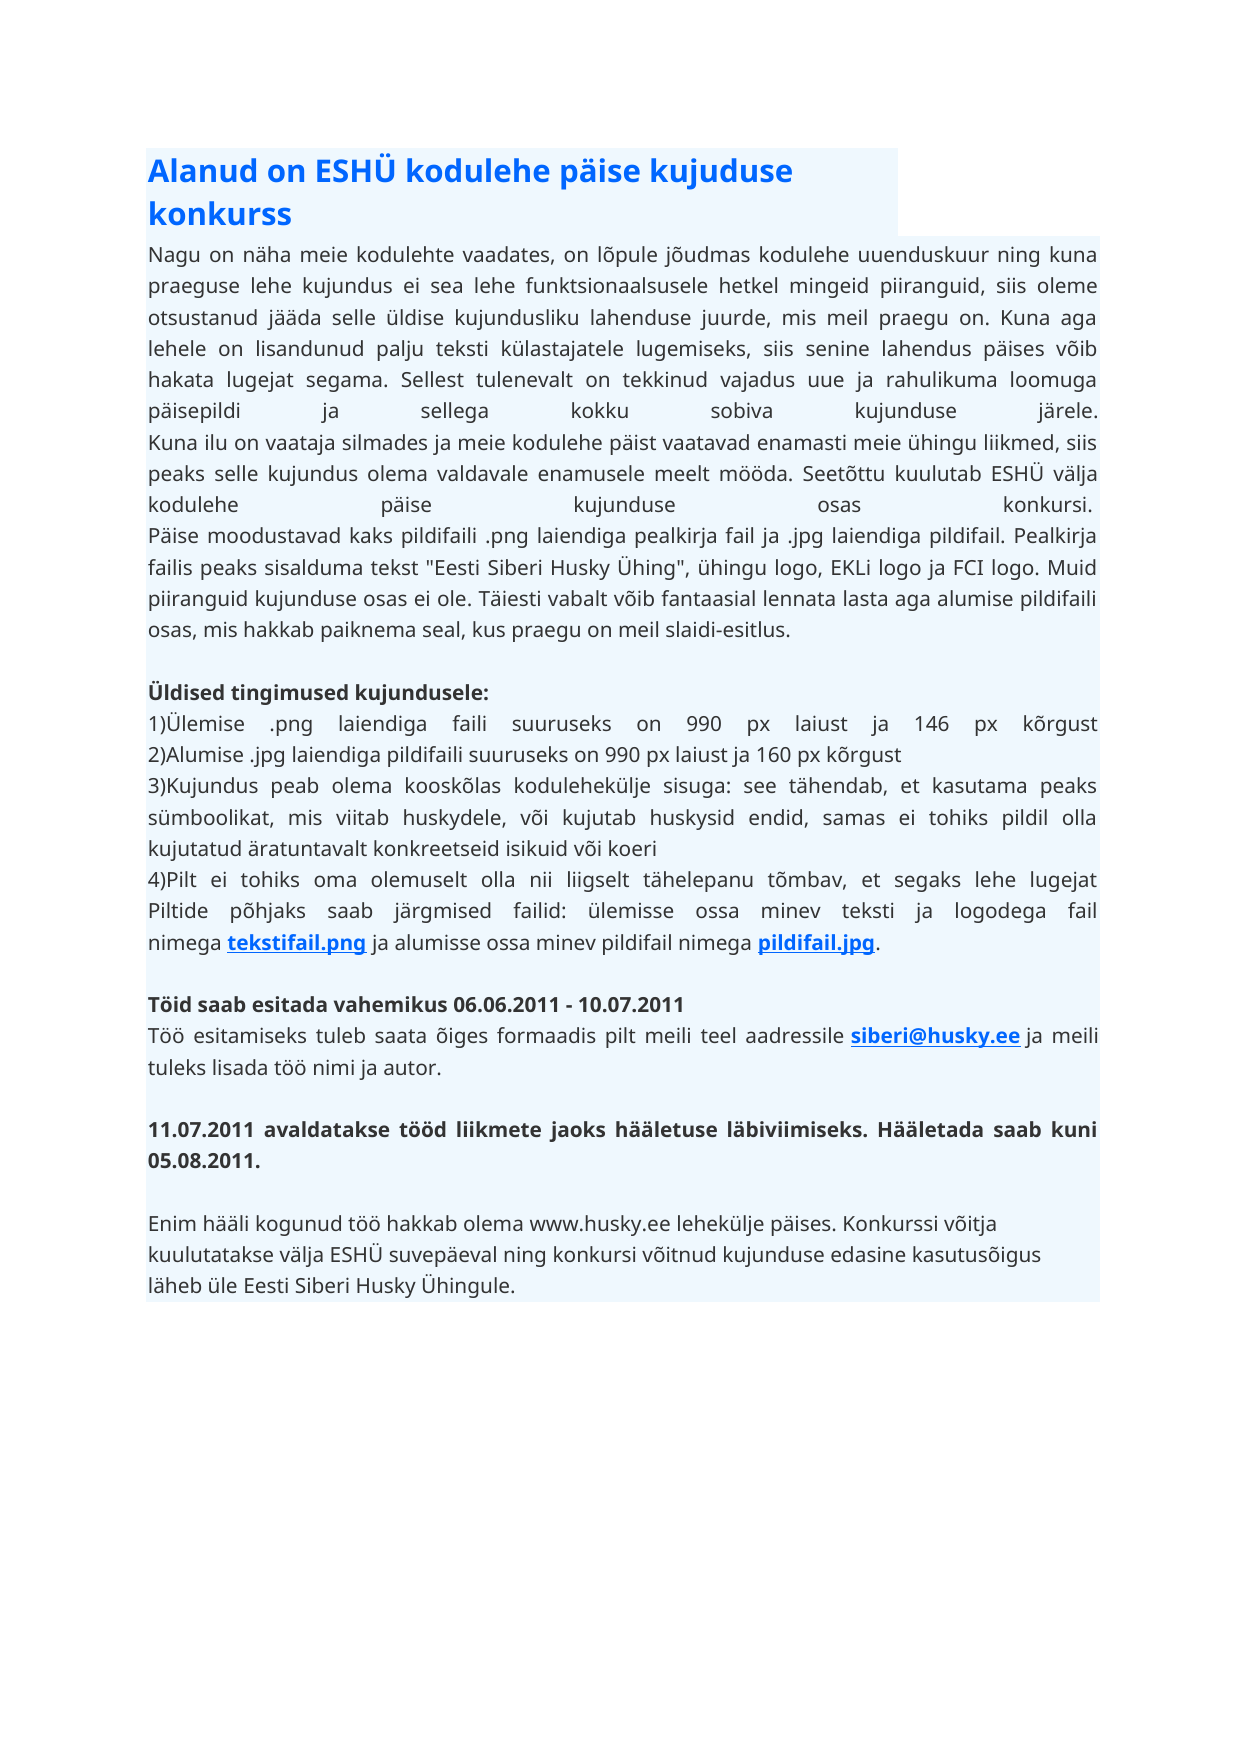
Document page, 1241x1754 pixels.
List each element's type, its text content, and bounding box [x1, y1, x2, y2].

table_header Alanud on ESHÜ kodulehe päise kujuduse konkurss [146, 148, 898, 236]
table_header Nagu on näha meie kodulehte vaadates, on lõpule jõudmas kodulehe uuenduskuur ning kuna praeguse lehe kujundus ei sea lehe funktsionaalsusele hetkel mingeid piiranguid, siis oleme otsustanud jääda selle üldise kujundusliku lahenduse juurde, mis meil praegu on. Kuna aga lehele on lisandunud palju teksti külastajatele lugemiseks, siis senine lahendus päises võib hakata lugejat segama. Sellest tulenevalt on tekkinud vajadus uue ja rahulikuma loomuga päisepildi ja sellega kokku sobiva kujunduse järele. Kuna ilu on vaataja silmades ja meie kodulehe päist vaatavad enamasti meie ühingu liikmed, siis peaks selle kujundus olema valdavale enamusele meelt mööda. Seetõttu kuulutab ESHÜ välja kodulehe päise kujunduse osas konkursi. Päise moodustavad kaks pildifaili .png laiendiga pealkirja fail ja .jpg laiendiga pildifail. Pealkirja failis peaks sisalduma tekst "Eesti Siberi Husky Ühing", ühingu logo, EKLi logo ja FCI logo. Muid piiranguid kujunduse osas ei ole. Täiesti vabalt võib fantaasial lennata lasta aga alumise pildifaili osas, mis hakkab paiknema seal, kus praegu on meil slaidi-esitlus. Üldised tingimused kujundusele: 1)Ülemise .png laiendiga faili suuruseks on 990 px laiust ja 146 px kõrgust 2)Alumise .jpg laiendiga pildifaili suuruseks on 990 px laiust ja 160 px kõrgust 3)Kujundus peab olema kooskõlas kodulehekülje sisuga: see tähendab, et kasutama peaks sümboolikat, mis viitab huskydele, või kujutab huskysid endid, samas ei tohiks pildil olla kujutatud äratuntavalt konkreetseid isikuid või koeri 4)Pilt ei tohiks oma olemuselt olla nii liigselt tähelepanu tõmbav, et segaks lehe lugejat Piltide põhjaks saab järgmised failid: ülemisse ossa minev teksti ja logodega fail nimega tekstifail.png ja alumisse ossa minev pildifail nimega pildifail.jpg. Töid saab esitada vahemikus 06.06.2011 - 10.07.2011 Töö esitamiseks tuleb saata õiges formaadis pilt meili teel aadressile siberi@husky.ee ja meili tuleks lisada töö nimi ja autor. 11.07.2011 avaldatakse tööd liikmete jaoks hääletuse läbiviimiseks. Hääletada saab kuni 05.08.2011. Enim hääli kogunud töö hakkab olema www.husky.ee lehekülje päises. Konkurssi võitja kuulutatakse välja ESHÜ suvepäeval ning konkursi võitnud kujunduse edasine kasutusõigus läheb üle Eesti Siberi Husky Ühingule. [146, 236, 1100, 1302]
